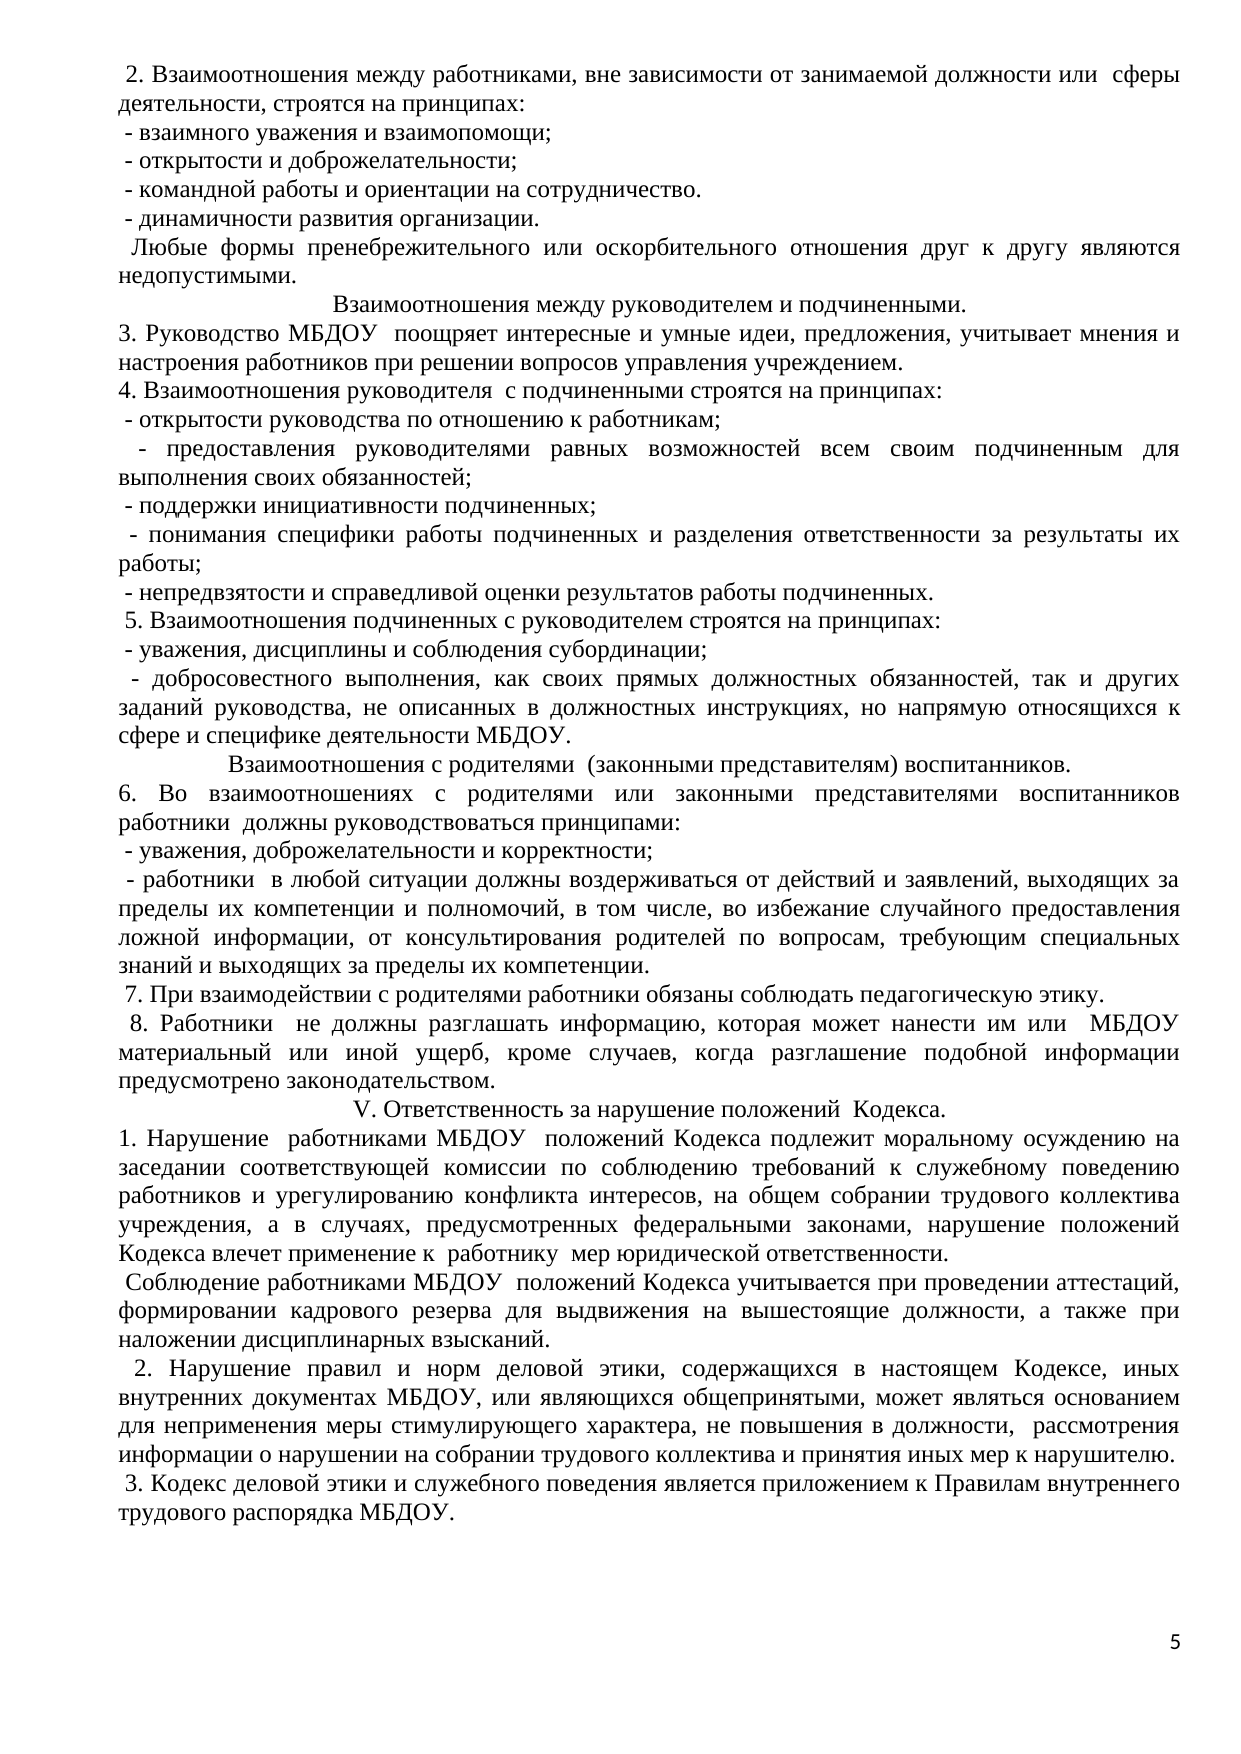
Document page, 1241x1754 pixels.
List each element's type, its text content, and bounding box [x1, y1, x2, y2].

text - командной работы и ориентации на сотрудничество. [118, 174, 1181, 203]
text 4. Взаимоотношения руководителя с подчиненными строятся на принципах: [118, 375, 1181, 404]
text 1. Нарушение работниками МБДОУ положений Кодекса подлежит моральному осуждению на заседании соответствующей комиссии по соблюдению требований к служебному поведению работников и урегулированию конфликта интересов, на общем собрании трудового коллектива учреждения, а в случаях, предусмотренных федеральными законами, нарушение положений Кодекса влечет применение к работнику мер юридической ответственности. [118, 1123, 1181, 1267]
text - уважения, дисциплины и соблюдения субординации; [118, 634, 1181, 663]
text - предоставления руководителями равных возможностей всем своим подчиненным для выполнения своих обязанностей; [118, 433, 1181, 490]
text Взаимоотношения с родителями (законными представителям) воспитанников. [118, 749, 1181, 778]
text 3. Кодекс деловой этики и служебного поведения является приложением к Правилам внутреннего трудового распорядка МБДОУ. [118, 1468, 1181, 1525]
text - поддержки инициативности подчиненных; [118, 490, 1181, 519]
text - непредвзятости и справедливой оценки результатов работы подчиненных. [118, 577, 1181, 605]
text 2. Взаимоотношения между работниками, вне зависимости от занимаемой должности или сферы деятельности, строятся на принципах: [118, 59, 1181, 117]
text - работники в любой ситуации должны воздерживаться от действий и заявлений, выходящих за пределы их компетенции и полномочий, в том числе, во избежание случайного предоставления ложной информации, от консультирования родителей по вопросам, требующим специальных знаний и выходящих за пределы их компетенции. [118, 864, 1181, 979]
text - понимания специфики работы подчиненных и разделения ответственности за результаты их работы; [118, 519, 1181, 577]
text 7. При взаимодействии с родителями работники обязаны соблюдать педагогическую этику. [118, 979, 1181, 1008]
text 8. Работники не должны разглашать информацию, которая может нанести им или МБДОУ материальный или иной ущерб, кроме случаев, когда разглашение подобной информации предусмотрено законодательством. [118, 1008, 1181, 1094]
text 6. Во взаимоотношениях с родителями или законными представителями воспитанников работники должны руководствоваться принципами: [118, 778, 1181, 835]
text - динамичности развития организации. [118, 203, 1181, 232]
text - добросовестного выполнения, как своих прямых должностных обязанностей, так и других заданий руководства, не описанных в должностных инструкциях, но напрямую относящихся к сфере и специфике деятельности МБДОУ. [118, 663, 1181, 749]
text - взаимного уважения и взаимопомощи; [118, 117, 1181, 145]
text 3. Руководство МБДОУ поощряет интересные и умные идеи, предложения, учитывает мнения и настроения работников при решении вопросов управления учреждением. [118, 318, 1181, 375]
text - уважения, доброжелательности и корректности; [118, 835, 1181, 864]
text V. Ответственность за нарушение положений Кодекса. [118, 1094, 1181, 1123]
text Взаимоотношения между руководителем и подчиненными. [118, 289, 1181, 318]
text 2. Нарушение правил и норм деловой этики, содержащихся в настоящем Кодексе, иных внутренних документах МБДОУ, или являющихся общепринятыми, может являться основанием для неприменения меры стимулирующего характера, не повышения в должности, рассмотрения информации о нарушении на собрании трудового коллектива и принятия иных мер к нарушителю. [118, 1353, 1181, 1468]
text - открытости и доброжелательности; [118, 145, 1181, 174]
text Любые формы пренебрежительного или оскорбительного отношения друг к другу являются недопустимыми. [118, 232, 1181, 289]
text Соблюдение работниками МБДОУ положений Кодекса учитывается при проведении аттестаций, формировании кадрового резерва для выдвижения на вышестоящие должности, а также при наложении дисциплинарных взысканий. [118, 1267, 1181, 1353]
text - открытости руководства по отношению к работникам; [118, 404, 1181, 433]
text 5. Взаимоотношения подчиненных с руководителем строятся на принципах: [118, 605, 1181, 634]
